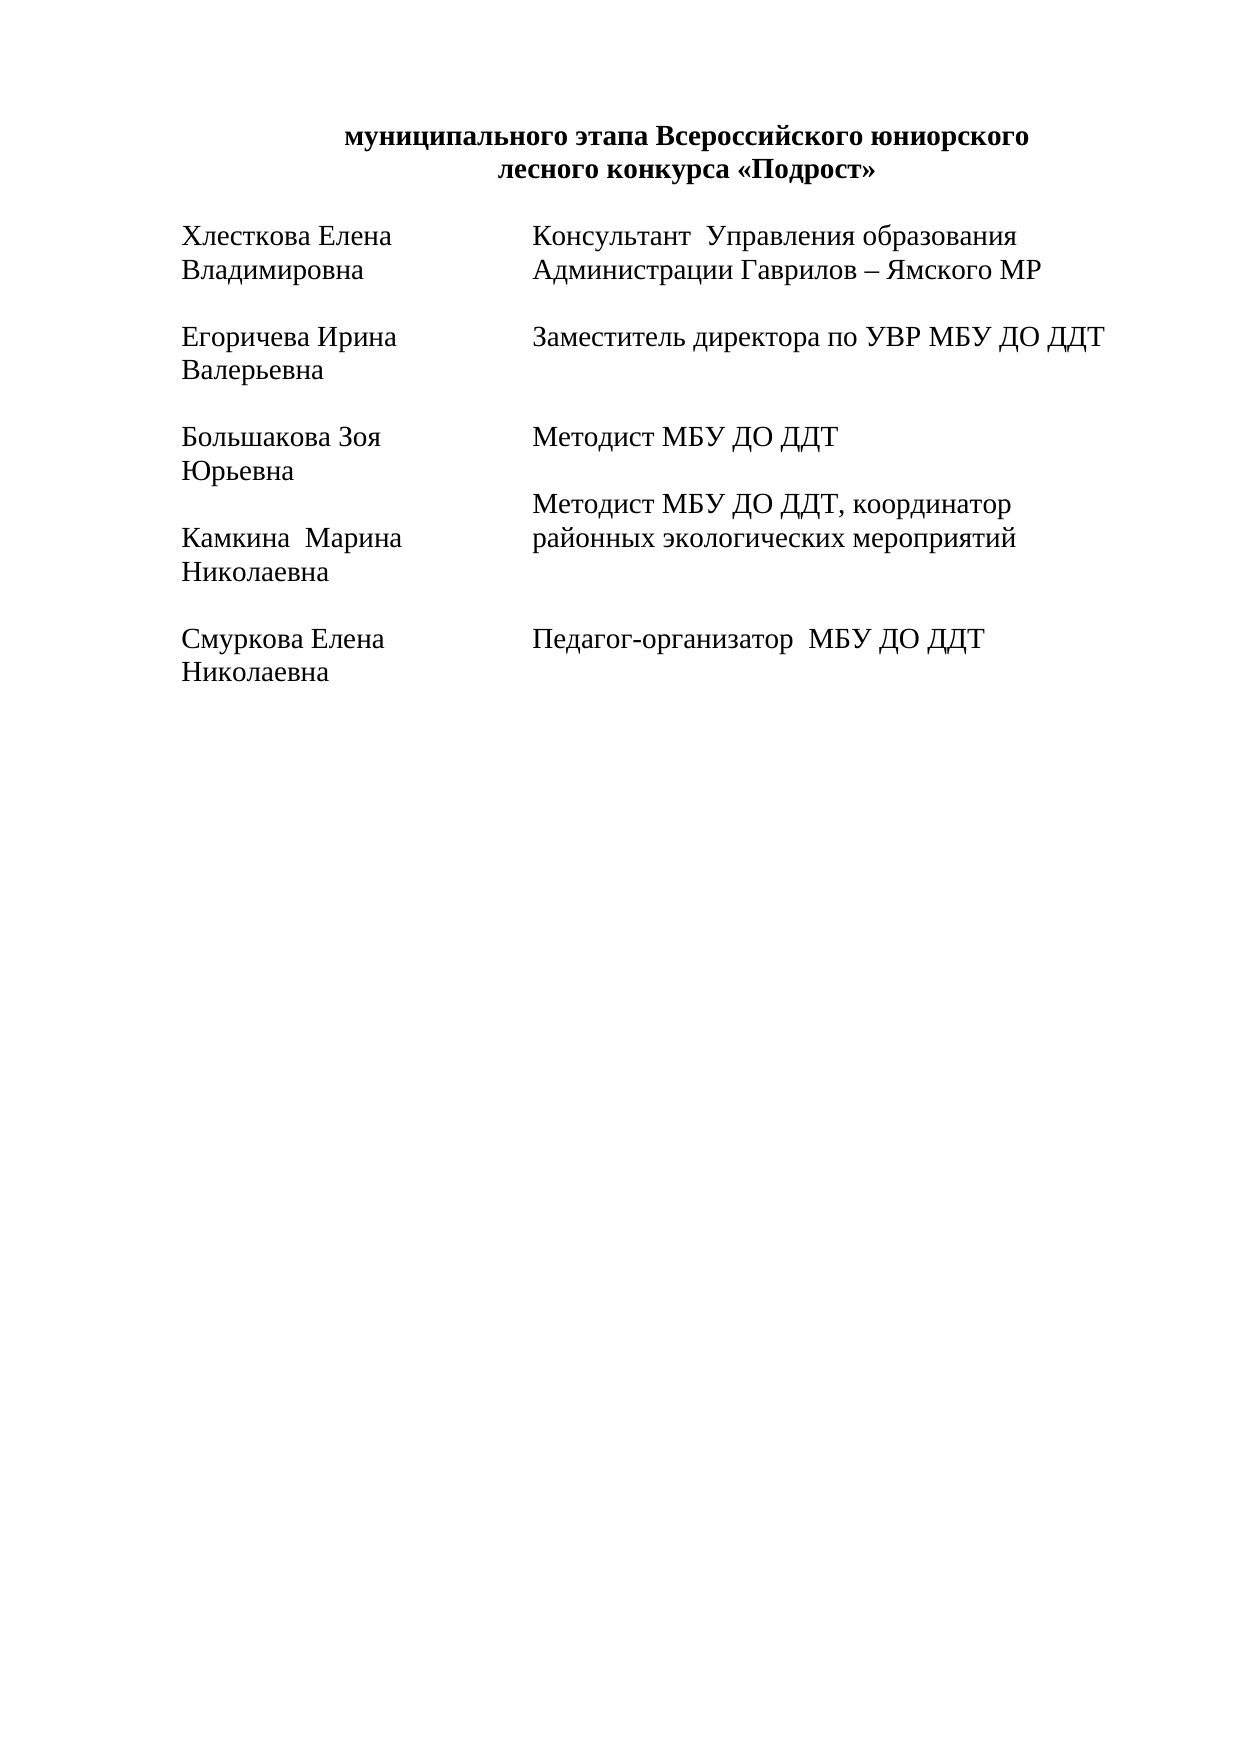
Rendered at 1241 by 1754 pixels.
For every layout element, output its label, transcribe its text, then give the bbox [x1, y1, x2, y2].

text лесного конкурса «Подрост» [181, 151, 1193, 185]
table_cell Егоричева Ирина Валерьевна Большакова Зоя Юрьевна Камкина Марина Николаевна [170, 319, 521, 621]
table_header Консультант Управления образования Администрации Гаврилов – Ямского МР [521, 218, 1126, 319]
table_cell Заместитель директора по УВР МБУ ДО ДДТ Методист МБУ ДО ДДТ Методист МБУ ДО ДДТ, координатор районных экологических мероприятий [521, 319, 1126, 621]
text муниципального этапа Всероссийского юниорского [181, 118, 1193, 151]
table_header Хлесткова Елена Владимировна [170, 218, 521, 319]
table_cell Смуркова Елена Николаевна [170, 621, 521, 688]
table_cell Педагог-организатор МБУ ДО ДДТ [521, 621, 1126, 688]
